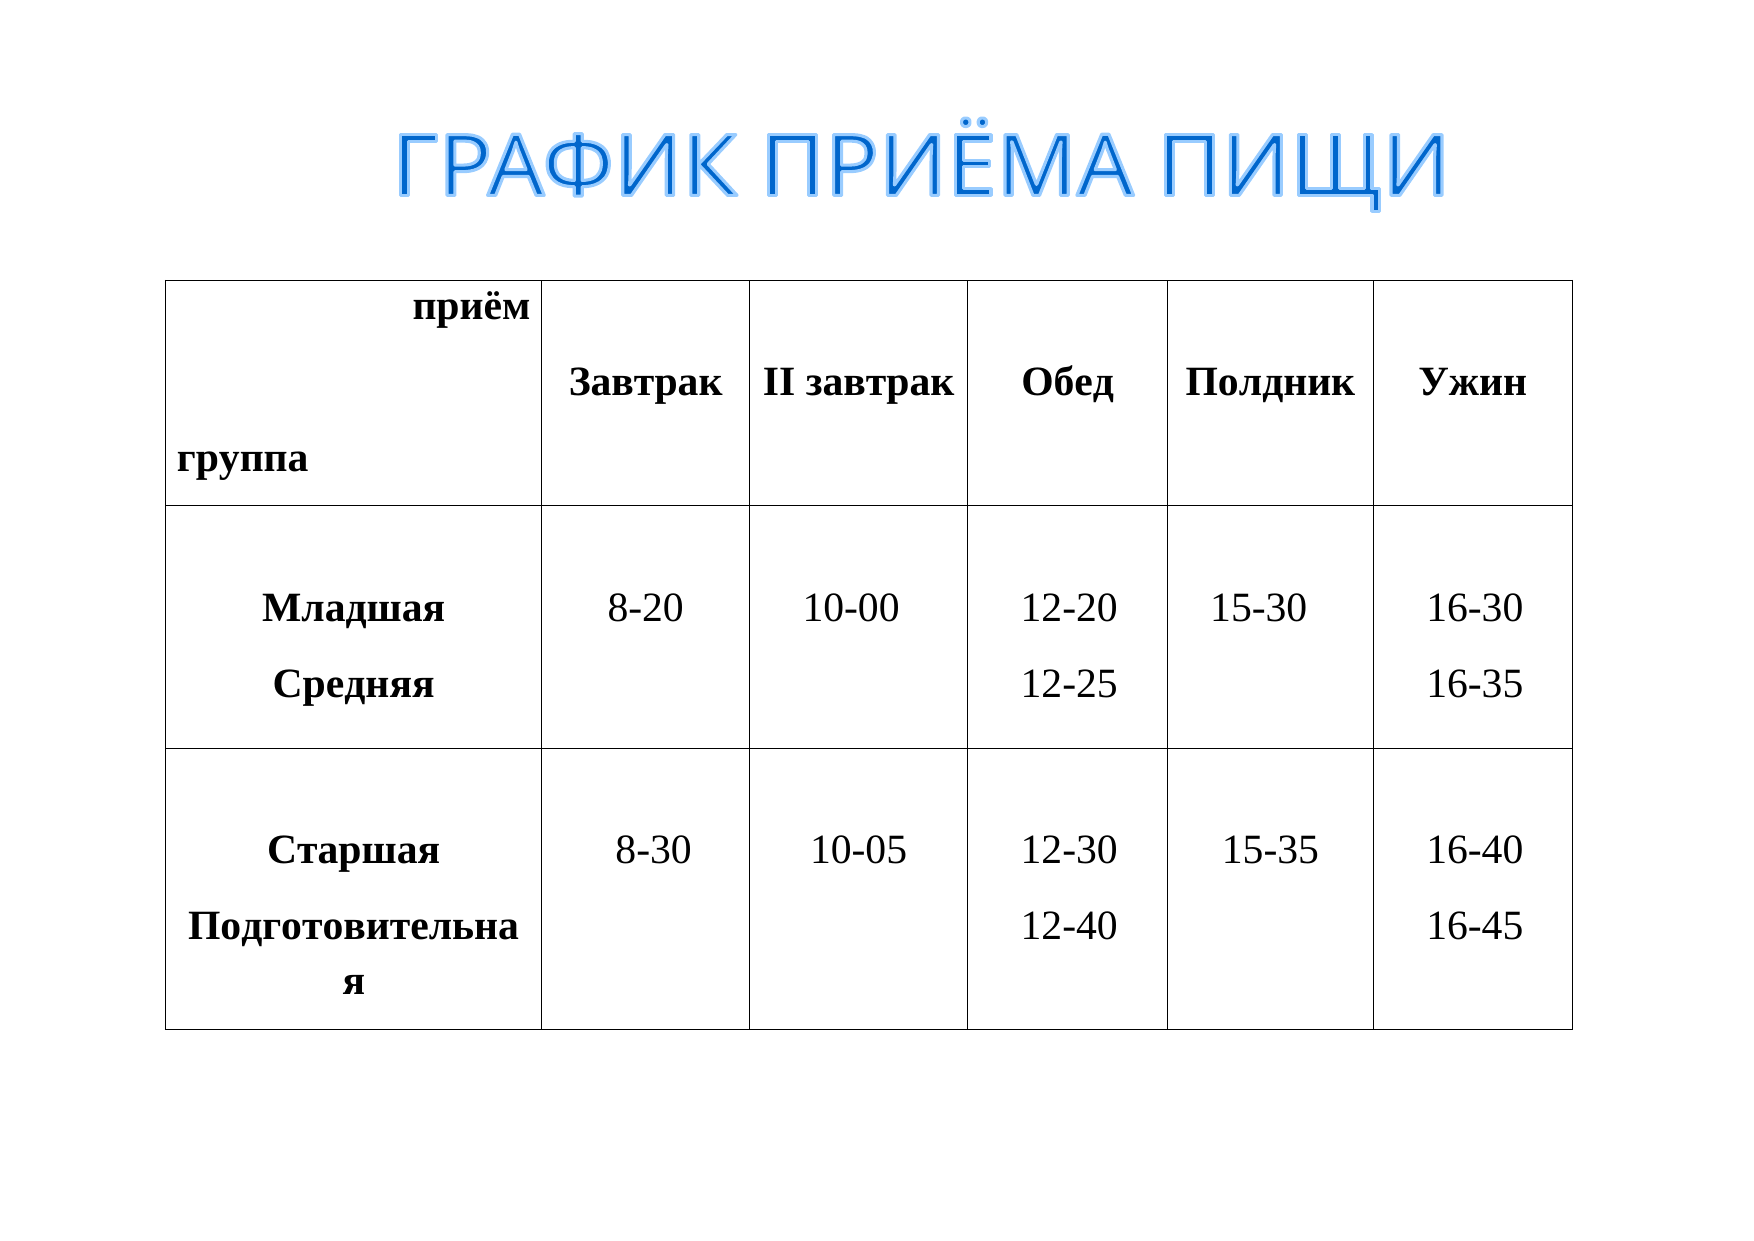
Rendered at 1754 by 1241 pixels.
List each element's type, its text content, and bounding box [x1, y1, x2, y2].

table_cell 15-30 [1168, 506, 1373, 748]
table_cell Младшая Средняя [166, 506, 541, 748]
table_header Обед [968, 281, 1167, 505]
table_cell 16-30 16-35 [1374, 506, 1572, 748]
table_cell 15-35 [1168, 749, 1373, 1028]
table_cell 16-40 16-45 [1374, 749, 1572, 1028]
table_header Полдник [1168, 281, 1373, 505]
table_cell 10-00 [750, 506, 967, 748]
table_cell 12-20 12-25 [968, 506, 1167, 748]
table_header Ужин [1374, 281, 1572, 505]
table_cell 8-30 [542, 749, 749, 1028]
table_header приём группа [166, 281, 541, 505]
table_header II завтрак [750, 281, 967, 505]
table_header Завтрак [542, 281, 749, 505]
table_cell Старшая Подготовительная [166, 749, 541, 1028]
table_cell 10-05 [750, 749, 967, 1028]
table_cell 12-30 12-40 [968, 749, 1167, 1028]
table_cell 8-20 [542, 506, 749, 748]
